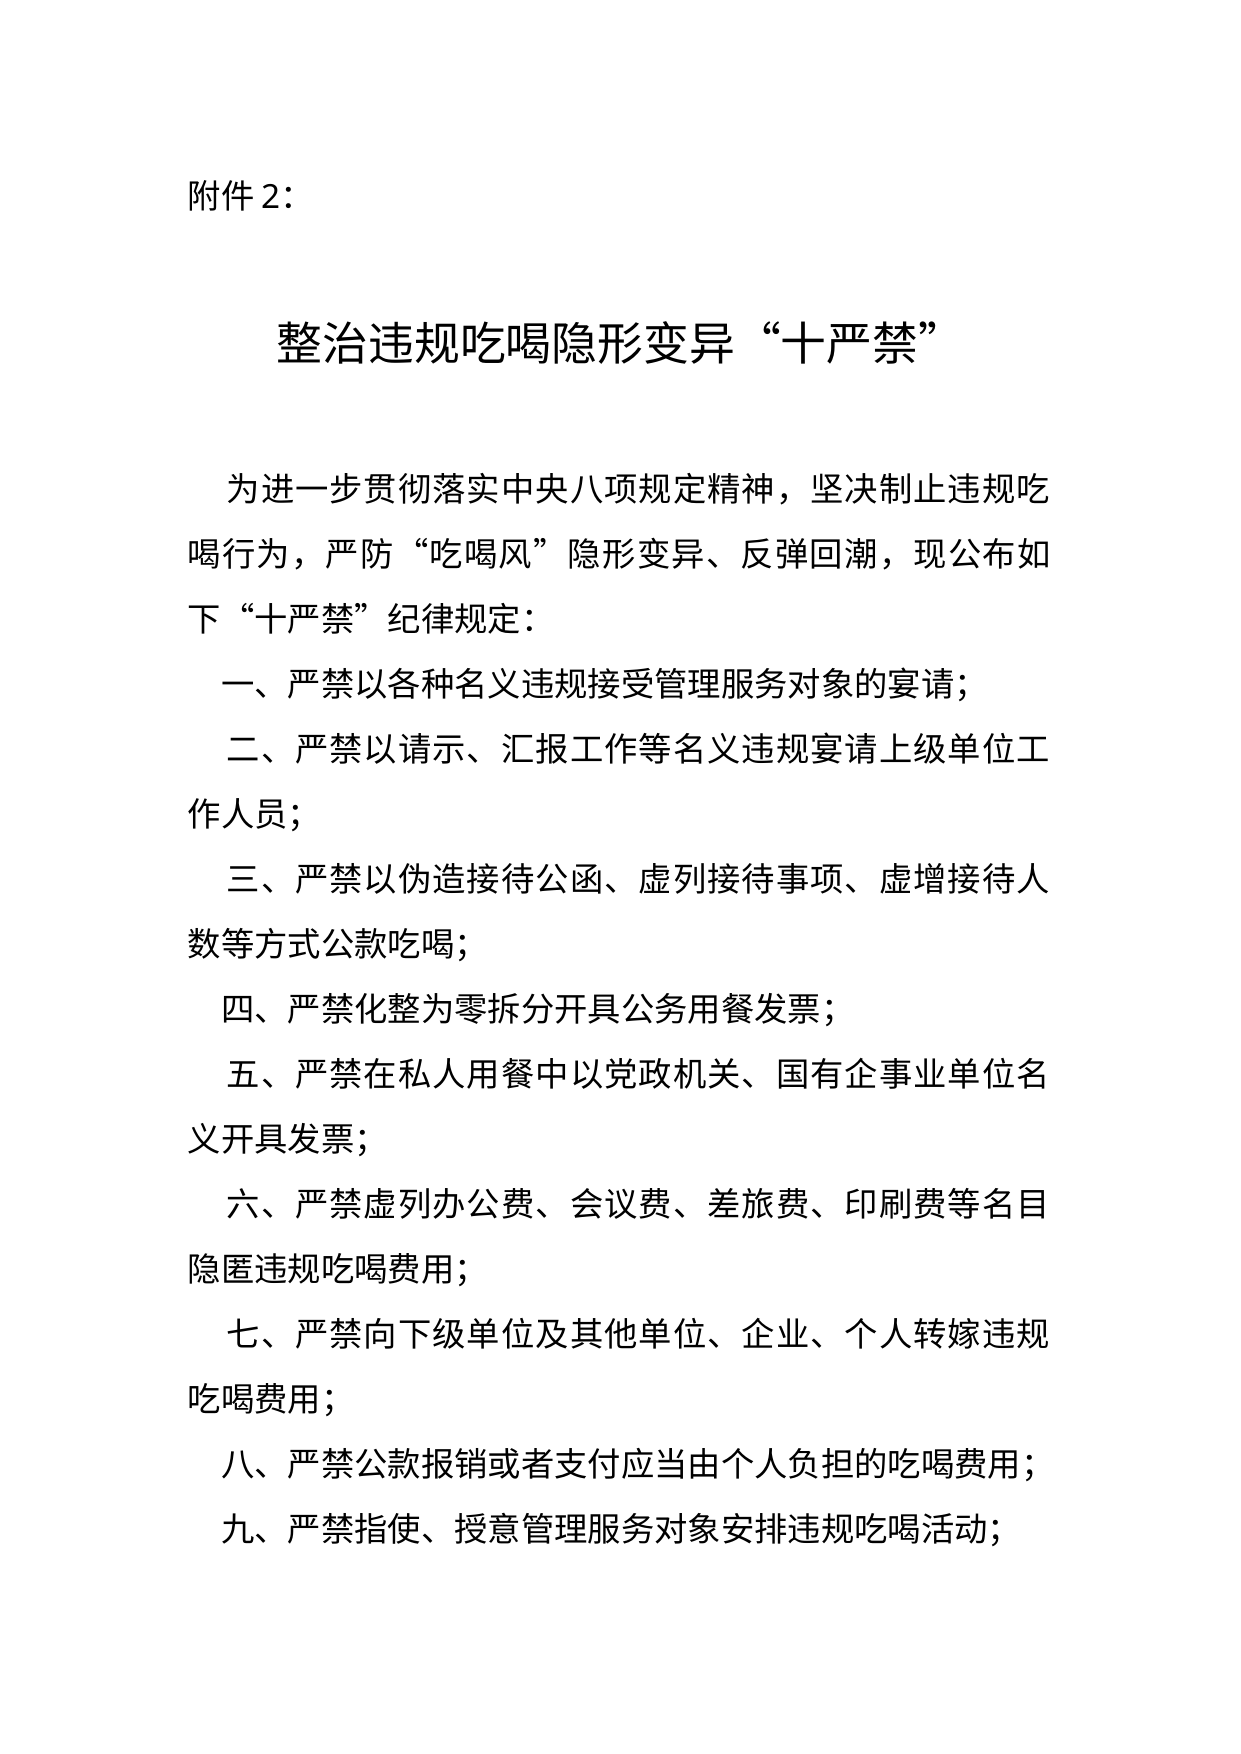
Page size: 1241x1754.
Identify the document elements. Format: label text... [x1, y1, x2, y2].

text 八、严禁公款报销或者支付应当由个人负担的吃喝费用； [187, 1429, 1053, 1494]
text 整治违规吃喝隐形变异“十严禁” [187, 292, 1053, 389]
text 二、严禁以请示、汇报工作等名义违规宴请上级单位工作人员； [187, 714, 1053, 844]
text 五、严禁在私人用餐中以党政机关、国有企事业单位名义开具发票； [187, 1039, 1053, 1169]
text 七、严禁向下级单位及其他单位、企业、个人转嫁违规吃喝费用； [187, 1299, 1053, 1429]
text 为进一步贯彻落实中央八项规定精神，坚决制止违规吃喝行为，严防“吃喝风”隐形变异、反弹回潮，现公布如下“十严禁”纪律规定： [187, 454, 1053, 649]
text 附件2： [187, 162, 1053, 227]
text 四、严禁化整为零拆分开具公务用餐发票； [187, 974, 1053, 1039]
text 六、严禁虚列办公费、会议费、差旅费、印刷费等名目隐匿违规吃喝费用； [187, 1169, 1053, 1299]
text 三、严禁以伪造接待公函、虚列接待事项、虚增接待人数等方式公款吃喝； [187, 844, 1053, 974]
text 一、严禁以各种名义违规接受管理服务对象的宴请； [187, 649, 1053, 714]
text 九、严禁指使、授意管理服务对象安排违规吃喝活动； [187, 1494, 1053, 1559]
